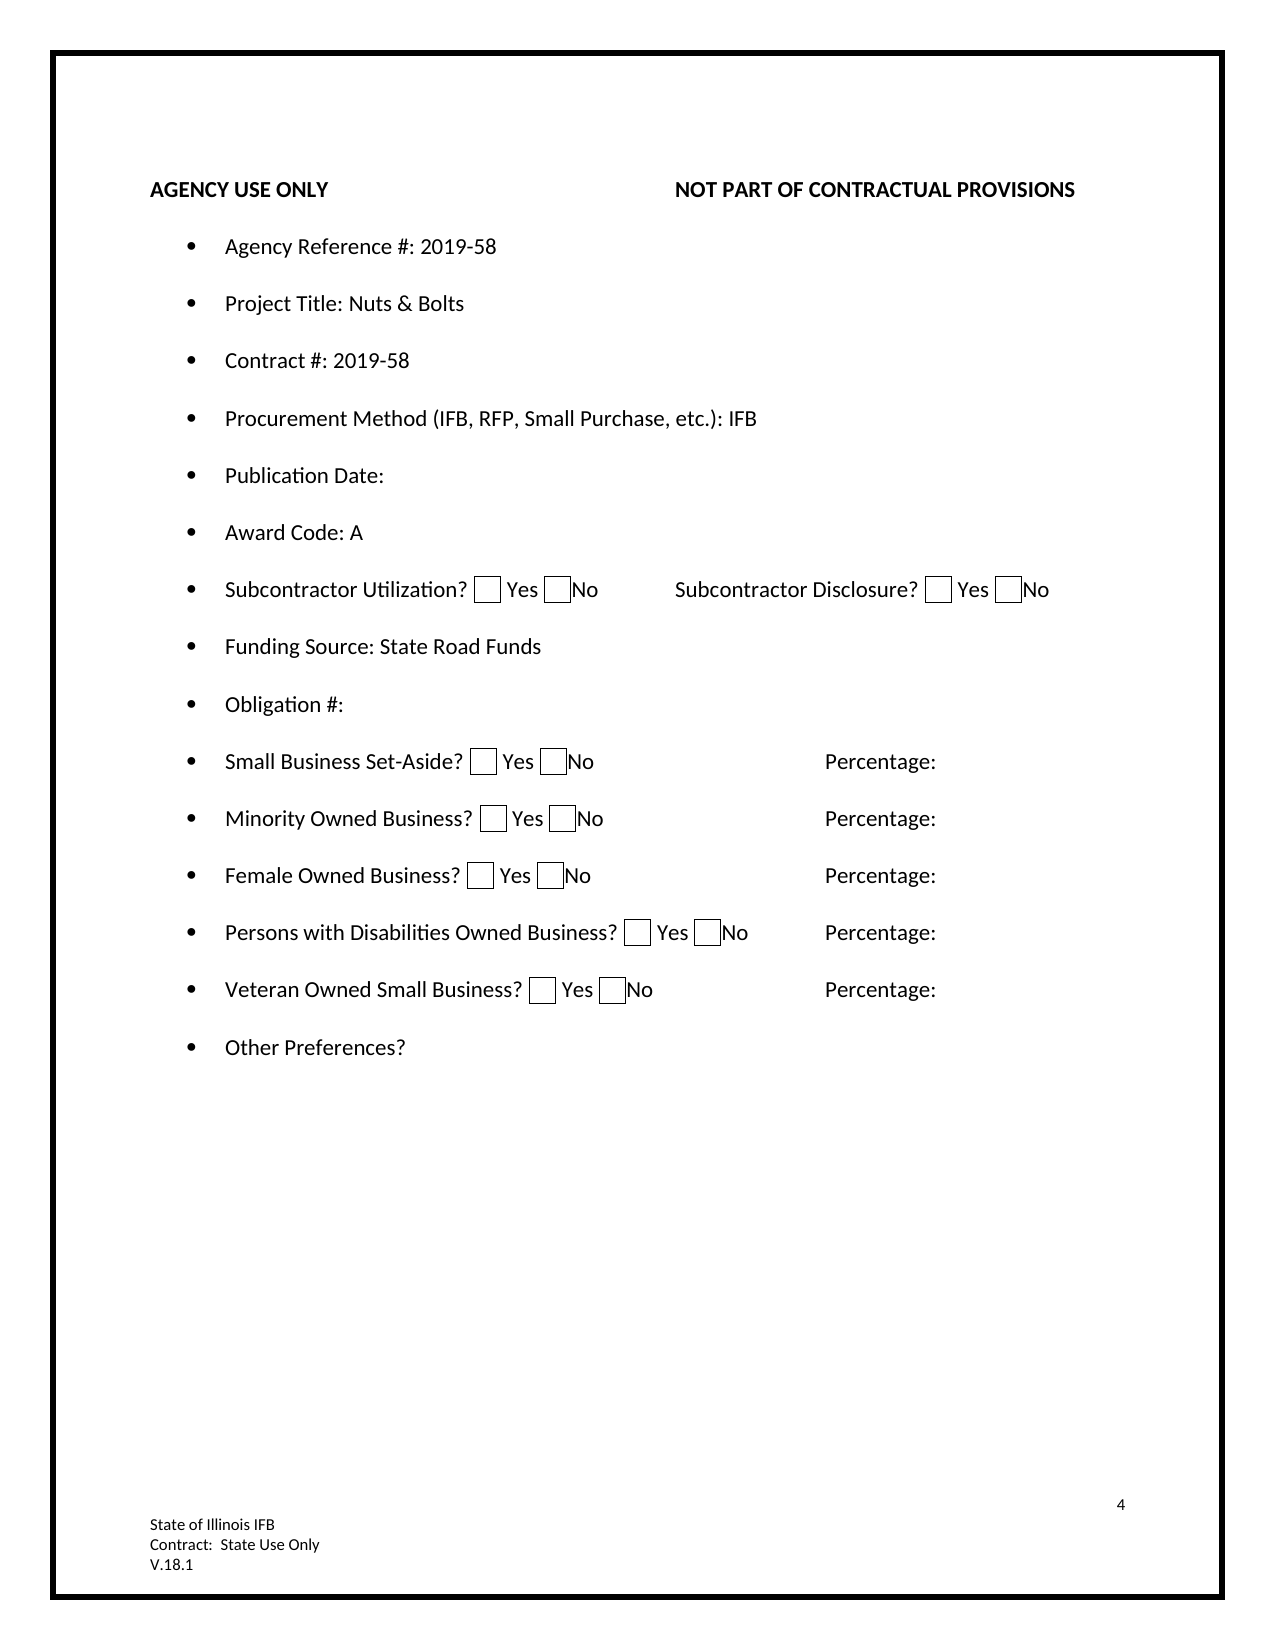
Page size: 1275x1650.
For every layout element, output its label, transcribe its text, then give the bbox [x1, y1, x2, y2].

list Obligation #: [187, 690, 1125, 718]
list Persons with Disabilities Owned Business? Yes No Percentage: [187, 918, 1125, 946]
list Publication Date: [187, 461, 1125, 489]
list Agency Reference #: 2019-58 [187, 232, 1125, 260]
list Contract #: 2019-58 [187, 347, 1125, 374]
list Other Preferences? [187, 1033, 1125, 1061]
list Funding Source: State Road Funds [187, 632, 1125, 661]
list Procurement Method (IFB, RFP, Small Purchase, etc.): IFB [187, 404, 1125, 432]
text AGENCY USE ONLY NOT PART OF CONTRACTUAL PROVISIONS [150, 175, 1125, 203]
list Project Title: Nuts & Bolts [187, 289, 1125, 317]
list Small Business Set-Aside? Yes No Percentage: [187, 747, 1125, 775]
list Award Code: A [187, 518, 1125, 546]
list Veteran Owned Small Business? Yes No Percentage: [187, 976, 1125, 1004]
list Female Owned Business? Yes No Percentage: [187, 861, 1125, 889]
list Minority Owned Business? Yes No Percentage: [187, 804, 1125, 832]
list Subcontractor Utilization? Yes No Subcontractor Disclosure? Yes No [187, 575, 1125, 603]
